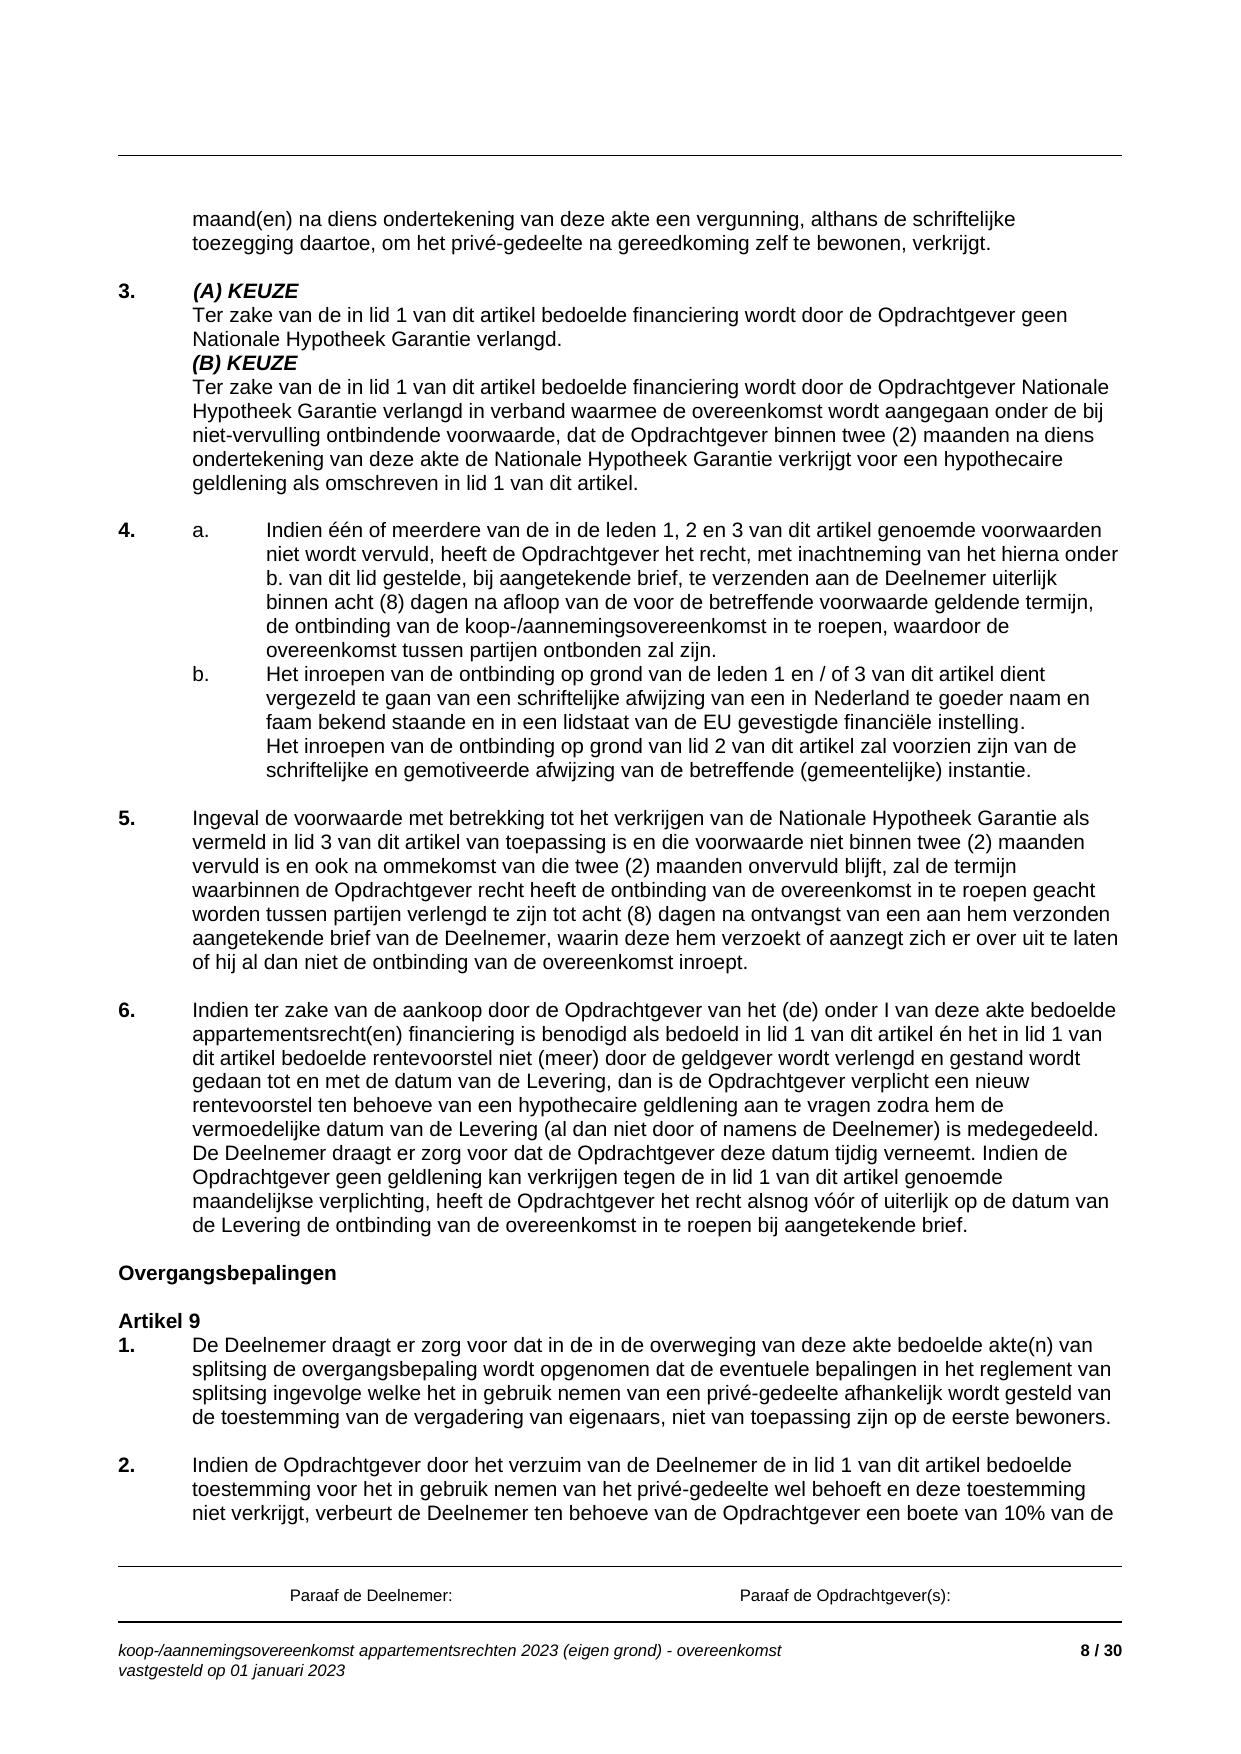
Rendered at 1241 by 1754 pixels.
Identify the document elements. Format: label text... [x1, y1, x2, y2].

text Ter zake van de in lid 1 van dit artikel bedoelde financiering wordt door de Opdrachtgever Nationale Hypotheek Garantie verlangd in verband waarmee de overeenkomst wordt aangegaan onder de bij niet-vervulling ontbindende voorwaarde, dat de Opdrachtgever binnen twee (2) maanden na diens ondertekening van deze akte de Nationale Hypotheek Garantie verkrijgt voor een hypothecaire geldlening als omschreven in lid 1 van dit artikel. [192, 374, 1122, 494]
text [192, 207, 1122, 255]
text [118, 1453, 1122, 1524]
text 6. Indien ter zake van de aankoop door de Opdrachtgever van het (de) onder I van deze akte bedoelde appartementsrecht(en) financiering is benodigd als bedoeld in lid 1 van dit artikel én het in lid 1 van dit artikel bedoelde rentevoorstel niet (meer) door de geldgever wordt verlengd en gestand wordt gedaan tot en met de datum van de Levering, dan is de Opdrachtgever verplicht een nieuw rentevoorstel ten behoeve van een hypothecaire geldlening aan te vragen zodra hem de vermoedelijke datum van de Levering (al dan niet door of namens de Deelnemer) is medegedeeld. De Deelnemer draagt er zorg voor dat de Opdrachtgever deze datum tijdig verneemt. Indien de Opdrachtgever geen geldlening kan verkrijgen tegen de in lid 1 van dit artikel genoemde maandelijkse verplichting, heeft de Opdrachtgever het recht alsnog vóór of uiterlijk op de datum van de Levering de ontbinding van de overeenkomst in te roepen bij aangetekende brief. [118, 997, 1122, 1237]
subtitle Overgangsbepalingen [118, 1261, 1122, 1285]
text 3. (A) KEUZE [118, 279, 1122, 303]
text Ter zake van de in lid 1 van dit artikel bedoelde financiering wordt door de Opdrachtgever geen Nationale Hypotheek Garantie verlangd. [192, 303, 1122, 351]
text 4. a. Indien één of meerdere van de in de leden 1, 2 en 3 van dit artikel genoemde voorwaarden niet wordt vervuld, heeft de Opdrachtgever het recht, met inachtneming van het hierna onder b. van dit lid gestelde, bij aangetekende brief, te verzenden aan de Deelnemer uiterlijk binnen acht (8) dagen na afloop van de voor de betreffende voorwaarde geldende termijn, de ontbinding van de koop-/aannemingsovereenkomst in te roepen, waardoor de overeenkomst tussen partijen ontbonden zal zijn. [118, 518, 1122, 662]
text (B) KEUZE [192, 351, 1122, 374]
text 1. De Deelnemer draagt er zorg voor dat in de in de overweging van deze akte bedoelde akte(n) van splitsing de overgangsbepaling wordt opgenomen dat de eventuele bepalingen in het reglement van splitsing ingevolge welke het in gebruik nemen van een privé-gedeelte afhankelijk wordt gesteld van de toestemming van de vergadering van eigenaars, niet van toepassing zijn op de eerste bewoners. [118, 1333, 1122, 1429]
text 5. Ingeval de voorwaarde met betrekking tot het verkrijgen van de Nationale Hypotheek Garantie als vermeld in lid 3 van dit artikel van toepassing is en die voorwaarde niet binnen twee (2) maanden vervuld is en ook na ommekomst van die twee (2) maanden onvervuld blijft, zal de termijn waarbinnen de Opdrachtgever recht heeft de ontbinding van de overeenkomst in te roepen geacht worden tussen partijen verlengd te zijn tot acht (8) dagen na ontvangst van een aan hem verzonden aangetekende brief van de Deelnemer, waarin deze hem verzoekt of aanzegt zich er over uit te laten of hij al dan niet de ontbinding van de overeenkomst inroept. [118, 806, 1122, 973]
text b. Het inroepen van de ontbinding op grond van de leden 1 en / of 3 van dit artikel dient vergezeld te gaan van een schriftelijke afwijzing van een in Nederland te goeder naam en faam bekend staande en in een lidstaat van de EU gevestigde financiële instelling. [192, 662, 1122, 734]
subtitle Artikel 9 [118, 1309, 1122, 1333]
text Het inroepen van de ontbinding op grond van lid 2 van dit artikel zal voorzien zijn van de schriftelijke en gemotiveerde afwijzing van de betreffende (gemeentelijke) instantie. [266, 734, 1122, 782]
